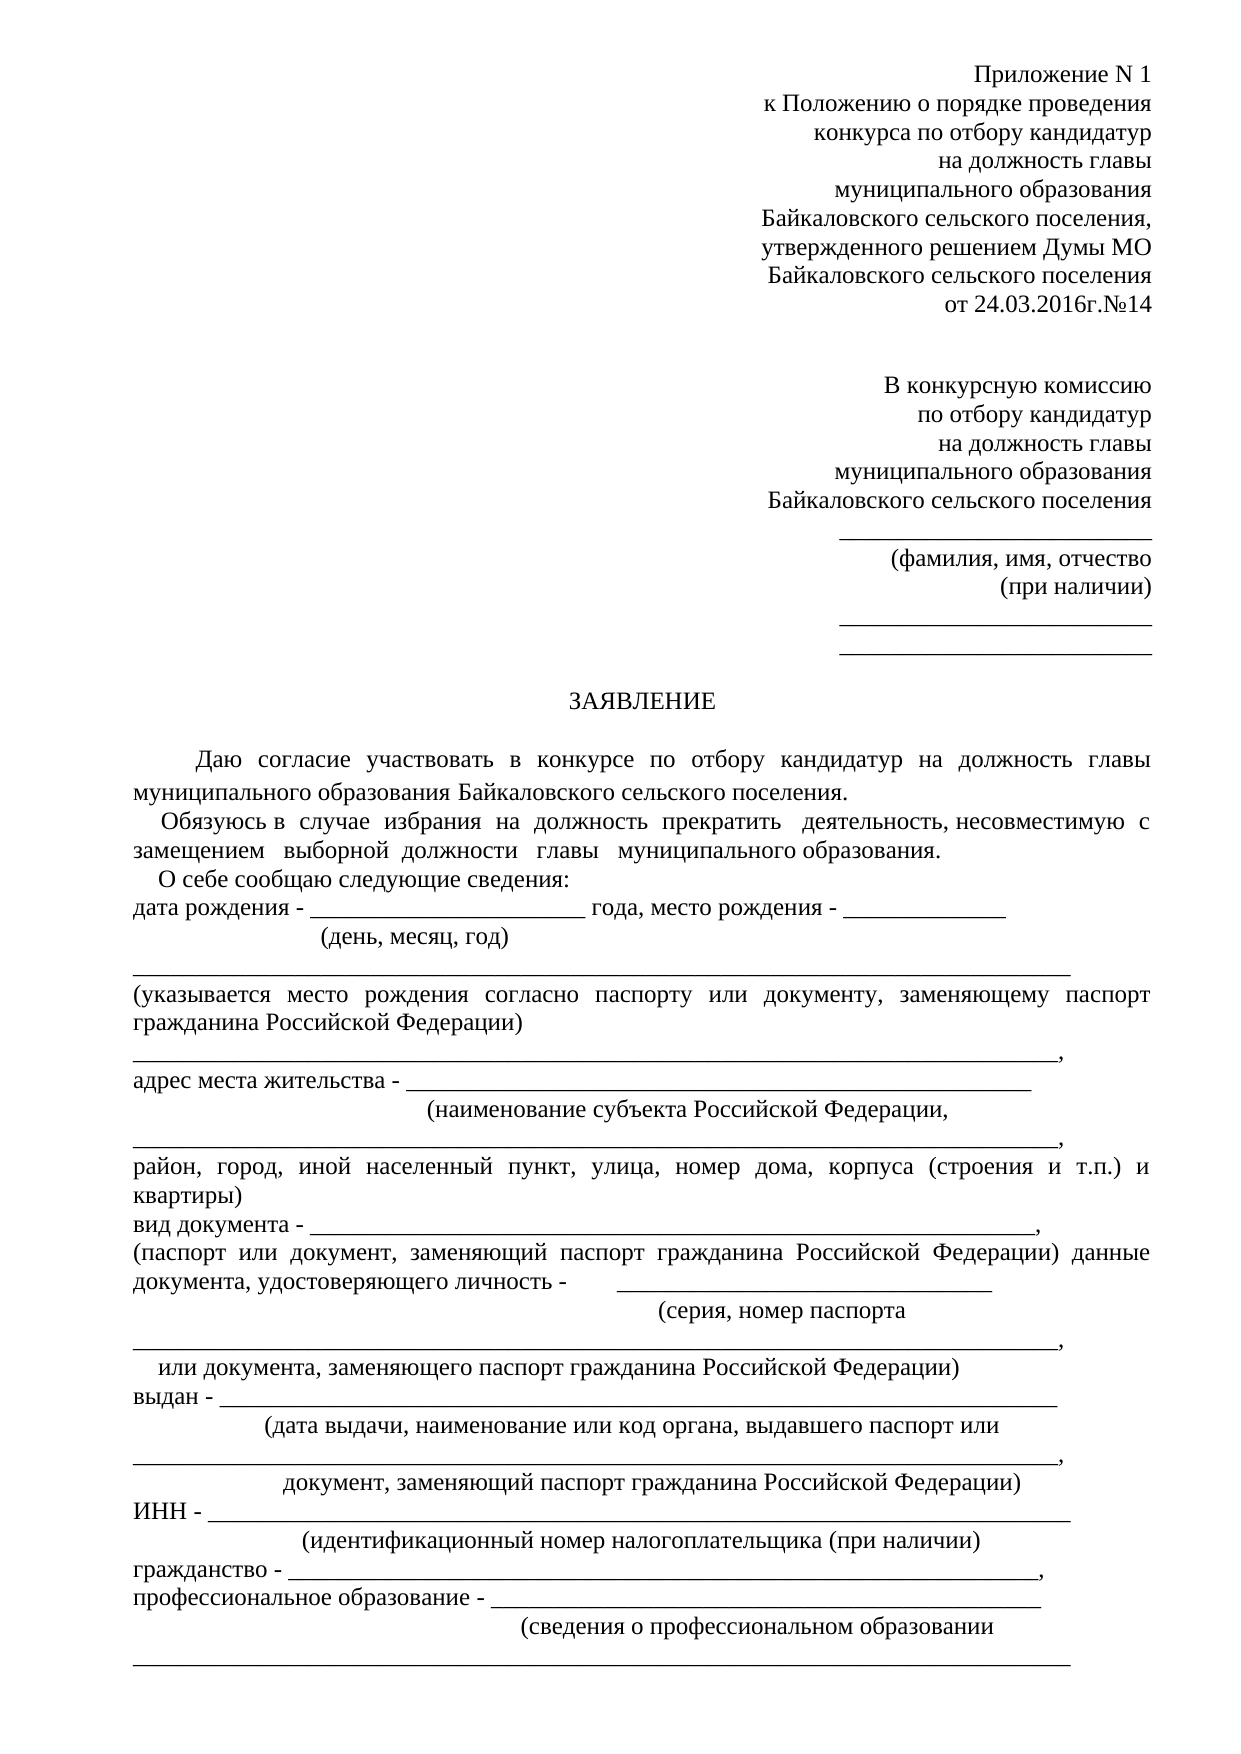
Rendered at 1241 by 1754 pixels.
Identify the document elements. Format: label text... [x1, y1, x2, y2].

text (день, месяц, год) [133, 921, 1152, 950]
text _________________________ [133, 629, 1152, 658]
text _________________________ [133, 600, 1152, 629]
text выдан - ___________________________________________________________________ [133, 1381, 1152, 1410]
text район, город, иной населенный пункт, улица, номер дома, корпуса (строения и т.п.) и квартиры) [133, 1151, 1152, 1209]
text на должность главы [133, 145, 1152, 174]
text В конкурсную комиссию [133, 370, 1152, 399]
text О себе сообщаю следующие сведения: [133, 864, 1152, 892]
text __________________________________________________________________________, [133, 1439, 1152, 1467]
text на должность главы [133, 428, 1152, 456]
text __________________________________________________________________________, [133, 1324, 1152, 1352]
text (серия, номер паспорта [133, 1295, 1152, 1324]
text по отбору кандидатур [133, 399, 1152, 428]
text (сведения о профессиональном образовании [133, 1611, 1152, 1640]
text (при наличии) [133, 571, 1152, 600]
text Байкаловского сельского поселения [133, 260, 1152, 289]
text к Положению о порядке проведения [133, 88, 1152, 117]
text адрес места жительства - __________________________________________________ [133, 1065, 1152, 1094]
text (наименование субъекта Российской Федерации, [133, 1094, 1152, 1122]
text Байкаловского сельского поселения, [133, 203, 1152, 232]
text или документа, заменяющего паспорт гражданина Российской Федерации) [133, 1352, 1152, 1381]
text Обязуюсь в случае избрания на должность прекратить деятельность, несовместимую с замещением выборной должности главы муниципального образования. [133, 806, 1152, 864]
text профессиональное образование - ____________________________________________ [133, 1582, 1152, 1611]
text _________________________ [133, 514, 1152, 543]
text утвержденного решением Думы МО [133, 232, 1152, 260]
text Байкаловского сельского поселения [133, 485, 1152, 514]
text дата рождения - ______________________ года, место рождения - _____________ [133, 892, 1152, 921]
text Даю согласие участвовать в конкурсе по отбору кандидатур на должность главы муниципального образования Байкаловского сельского поселения. [133, 744, 1152, 806]
text (идентификационный номер налогоплательщика (при наличии) [133, 1525, 1152, 1554]
text вид документа - __________________________________________________________, [133, 1209, 1152, 1237]
text __________________________________________________________________________, [133, 1122, 1152, 1151]
text __________________________________________________________________________, [133, 1036, 1152, 1065]
text (дата выдачи, наименование или код органа, выдавшего паспорт или [133, 1410, 1152, 1439]
text документ, заменяющий паспорт гражданина Российской Федерации) [133, 1467, 1152, 1496]
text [133, 1640, 1152, 1669]
text Приложение N 1 [133, 59, 1152, 88]
text ___________________________________________________________________________ [133, 950, 1152, 979]
text гражданство - ____________________________________________________________, [133, 1554, 1152, 1582]
text ЗАЯВЛЕНИЕ [133, 686, 1152, 715]
text (указывается место рождения согласно паспорту или документу, заменяющему паспорт гражданина Российской Федерации) [133, 979, 1152, 1036]
text (паспорт или документ, заменяющий паспорт гражданина Российской Федерации) данные документа, удостоверяющего личность - ______________________________ [133, 1237, 1152, 1295]
text конкурса по отбору кандидатур [133, 117, 1152, 145]
text муниципального образования [133, 456, 1152, 485]
text (фамилия, имя, отчество [133, 543, 1152, 571]
text от 24.03.2016г.№14 [133, 289, 1152, 318]
text муниципального образования [133, 174, 1152, 203]
text ИНН - _____________________________________________________________________ [133, 1496, 1152, 1525]
